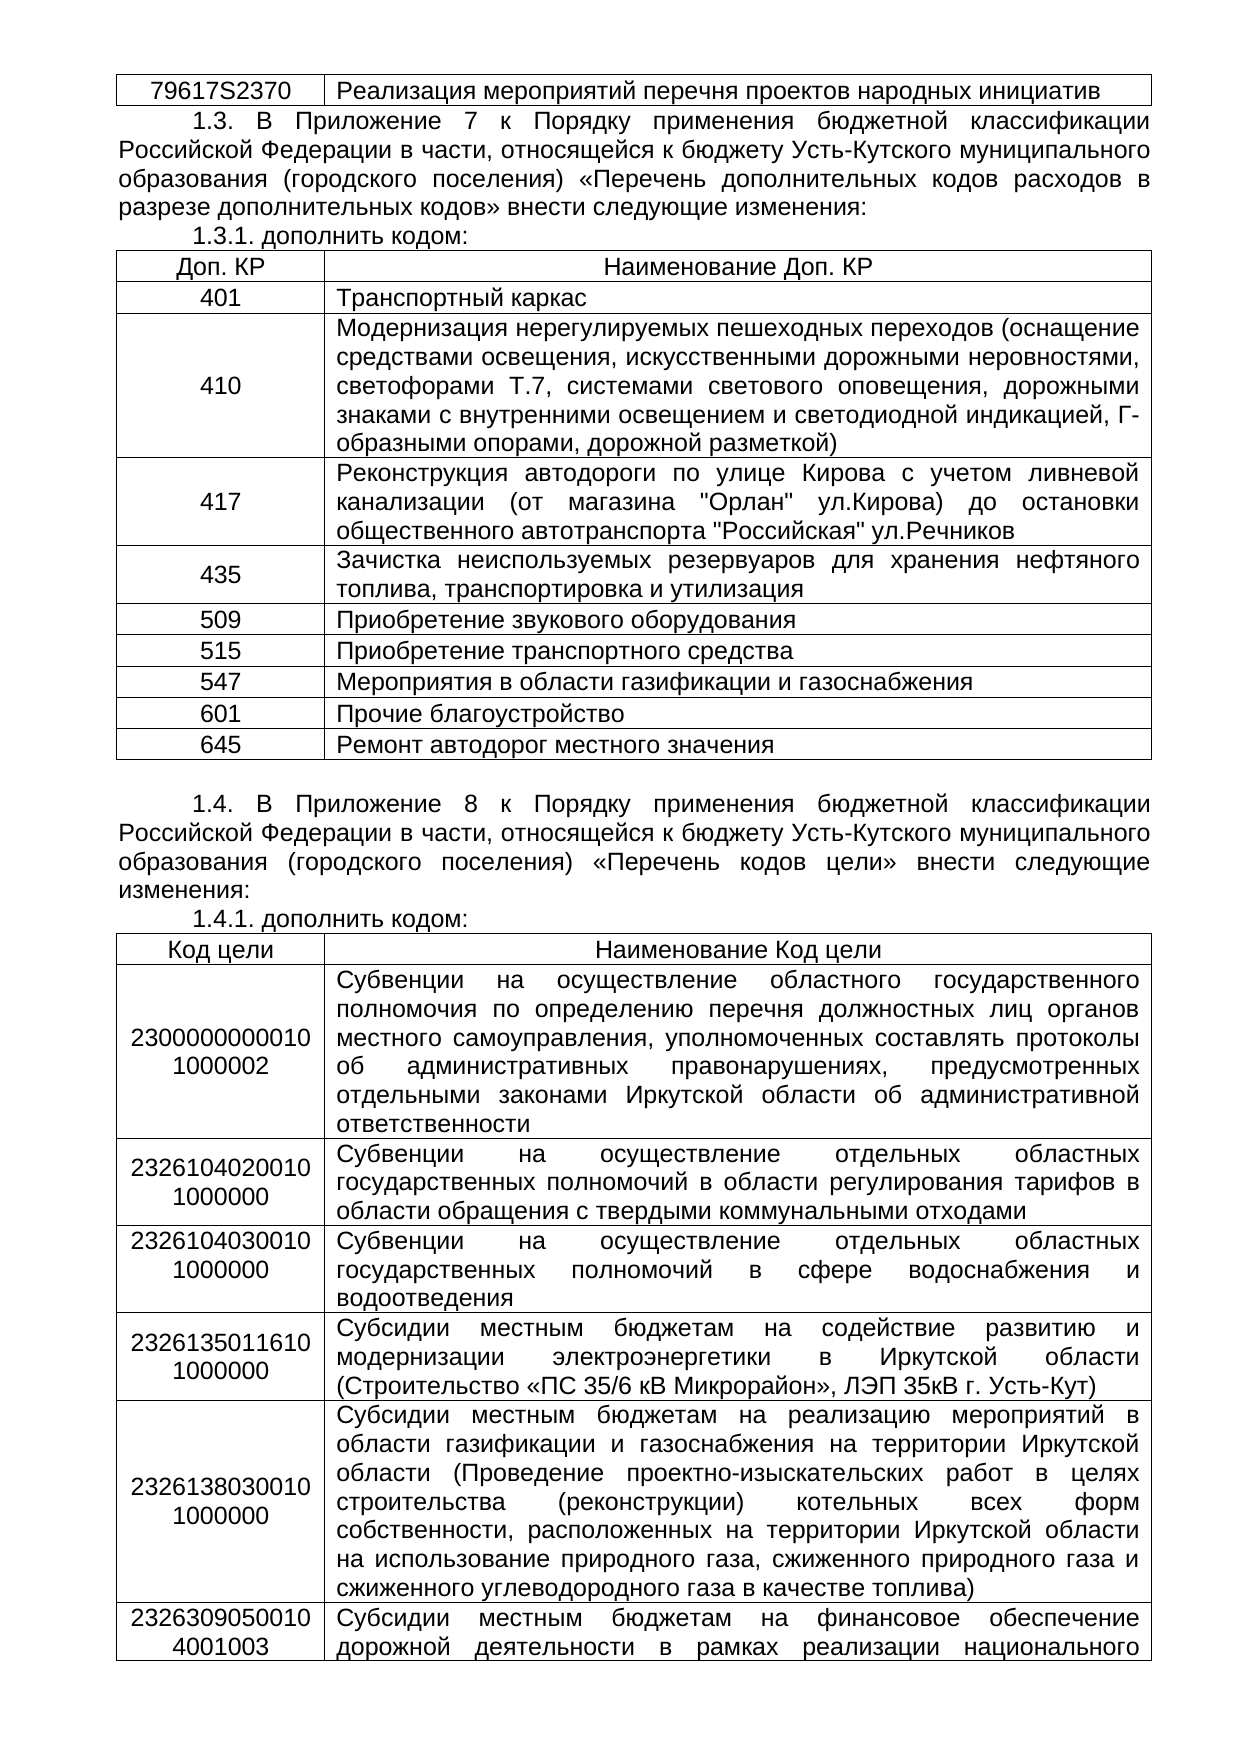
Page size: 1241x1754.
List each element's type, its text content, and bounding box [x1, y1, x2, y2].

table_cell 509 [117, 604, 324, 634]
table_cell Приобретение звукового оборудования [325, 604, 1151, 634]
table_header Доп. КР [117, 251, 324, 281]
table_cell Субвенции на осуществление отдельных областных государственных полномочий в области регулирования тарифов в области обращения с твердыми коммунальными отходами [325, 1139, 1151, 1225]
table_cell 410 [117, 314, 324, 457]
table_cell 23261380300101000000 [117, 1401, 324, 1602]
table_cell Субсидии местным бюджетам на реализацию мероприятий в области газификации и газоснабжения на территории Иркутской области (Проведение проектно-изыскательских работ в целях строительства (реконструкции) котельных всех форм собственности, расположенных на территории Иркутской области на использование природного газа, сжиженного природного газа и сжиженного углеводородного газа в качестве топлива) [325, 1401, 1151, 1602]
text 1.3.1. дополнить кодом: [118, 221, 1152, 250]
table_cell 79617S2370 [117, 75, 324, 105]
table_cell Субвенции на осуществление отдельных областных государственных полномочий в сфере водоснабжения и водоотведения [325, 1226, 1151, 1312]
table_cell 645 [117, 729, 324, 759]
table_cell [325, 75, 1151, 105]
table_cell 401 [117, 282, 324, 312]
table_cell Реконструкция автодороги по улице Кирова с учетом ливневой канализации (от магазина "Орлан" ул.Кирова) до остановки общественного автотранспорта "Российская" ул.Речников [325, 458, 1151, 544]
table_cell Субсидии местным бюджетам на содействие развитию и модернизации электроэнергетики в Иркутской области (Строительство «ПС 35/6 кВ Микрорайон», ЛЭП 35кВ г. Усть-Кут) [325, 1313, 1151, 1399]
table_cell 23261040300101000000 [117, 1226, 324, 1312]
table_cell Транспортный каркас [325, 282, 1151, 312]
table_header Наименование Доп. КР [325, 251, 1151, 281]
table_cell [117, 1603, 324, 1660]
table_cell 435 [117, 546, 324, 603]
table_cell 417 [117, 458, 324, 544]
table_header Наименование Код цели [325, 934, 1151, 964]
table_cell 23000000000101000002 [117, 965, 324, 1138]
text 1.4. В Приложение 8 к Порядку применения бюджетной классификации Российской Федерации в части, относящейся к бюджету Усть-Кутского муниципального образования (городского поселения) «Перечень кодов цели» внести следующие изменения: [118, 789, 1152, 904]
table_cell Приобретение транспортного средства [325, 635, 1151, 666]
table_cell Модернизация нерегулируемых пешеходных переходов (оснащение средствами освещения, искусственными дорожными неровностями, светофорами Т.7, системами светового оповещения, дорожными знаками с внутренними освещением и светодиодной индикацией, Г-образными опорами, дорожной разметкой) [325, 314, 1151, 457]
text 1.3. В Приложение 7 к Порядку применения бюджетной классификации Российской Федерации в части, относящейся к бюджету Усть-Кутского муниципального образования (городского поселения) «Перечень дополнительных кодов расходов в разрезе дополнительных кодов» внести следующие изменения: [118, 106, 1152, 221]
table_cell Ремонт автодорог местного значения [325, 729, 1151, 759]
table_cell Субвенции на осуществление областного государственного полномочия по определению перечня должностных лиц органов местного самоуправления, уполномоченных составлять протоколы об административных правонарушениях, предусмотренных отдельными законами Иркутской области об административной ответственности [325, 965, 1151, 1138]
table_cell Зачистка неиспользуемых резервуаров для хранения нефтяного топлива, транспортировка и утилизация [325, 546, 1151, 603]
table_cell 23261350116101000000 [117, 1313, 324, 1399]
table_cell 23261040200101000000 [117, 1139, 324, 1225]
table_cell Прочие благоустройство [325, 698, 1151, 728]
text 1.4.1. дополнить кодом: [118, 904, 1152, 933]
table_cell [325, 1603, 1151, 1660]
table_cell Мероприятия в области газификации и газоснабжения [325, 667, 1151, 697]
table_cell 515 [117, 635, 324, 666]
table_cell 547 [117, 667, 324, 697]
table_header Код цели [117, 934, 324, 964]
table_cell 601 [117, 698, 324, 728]
